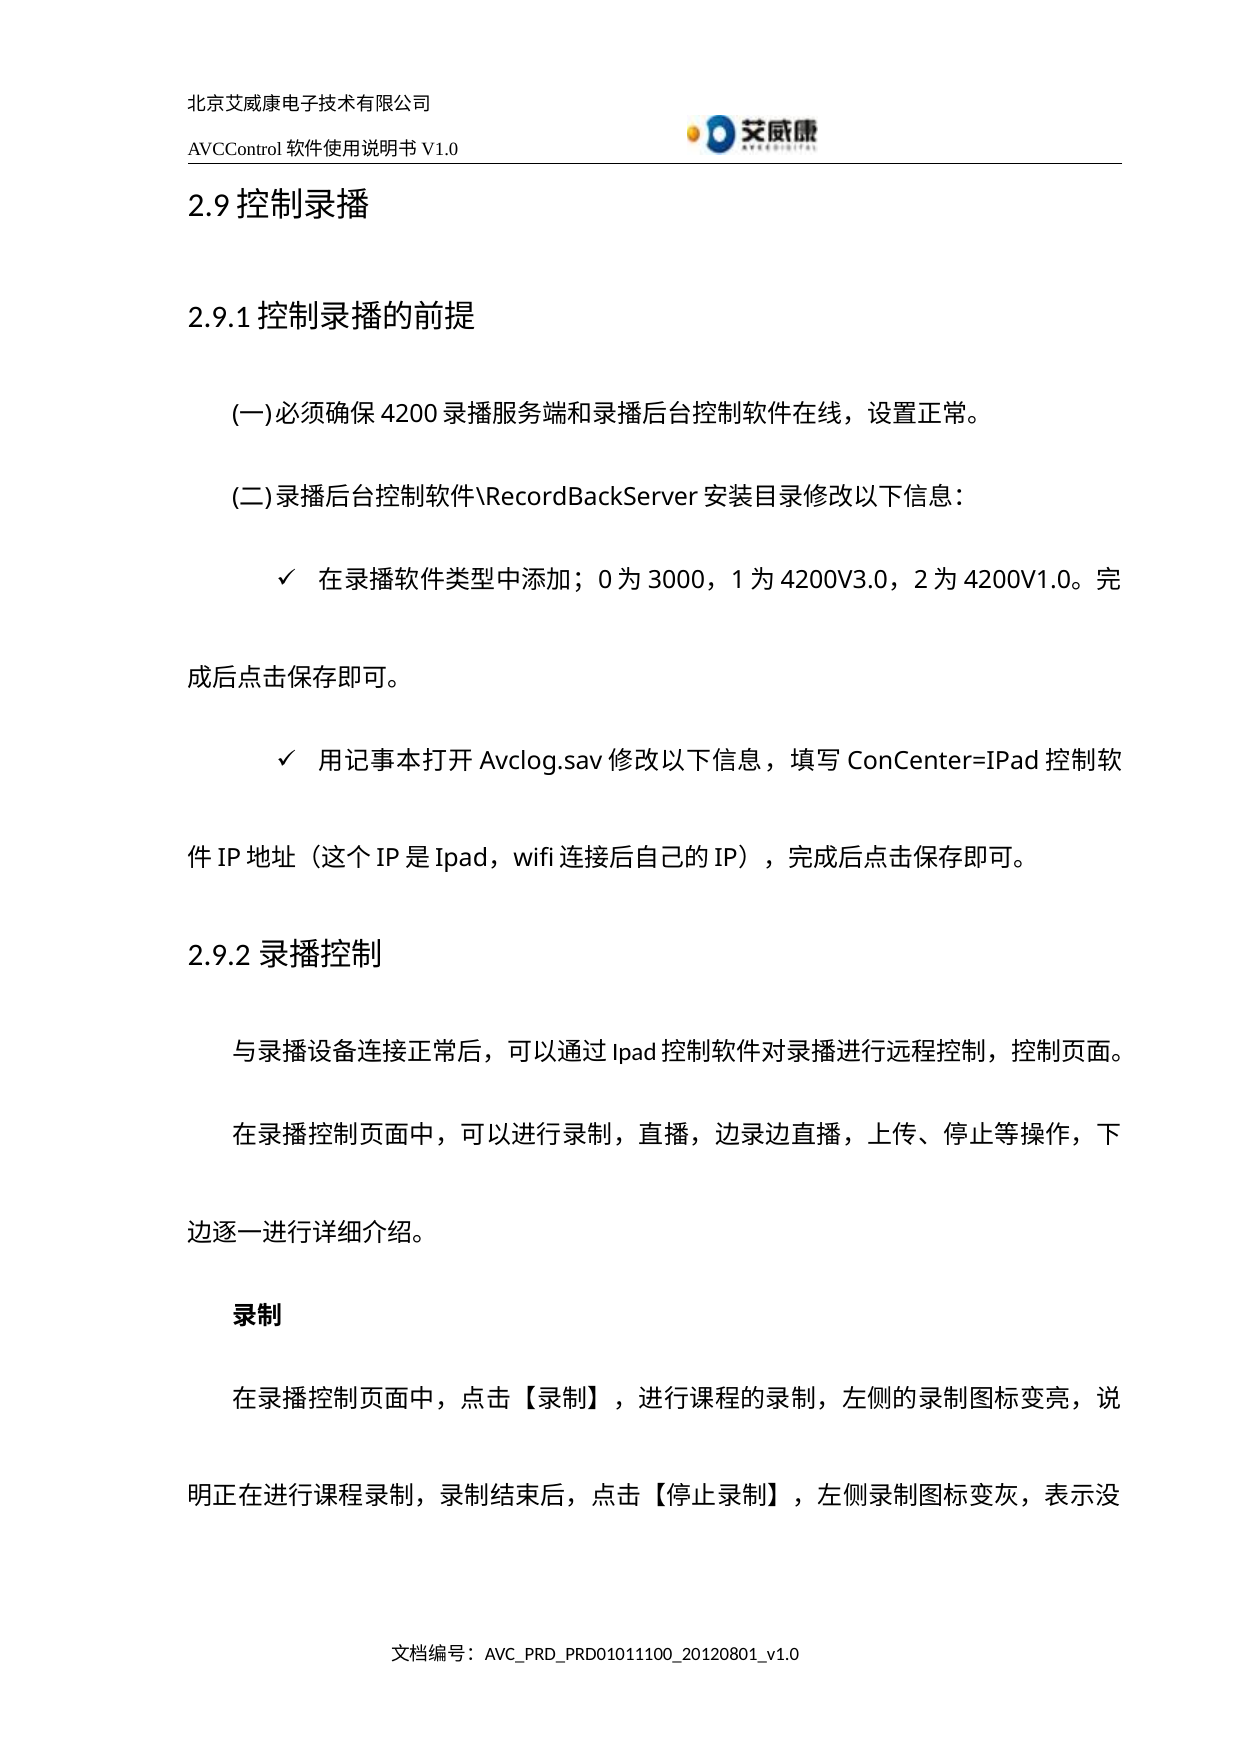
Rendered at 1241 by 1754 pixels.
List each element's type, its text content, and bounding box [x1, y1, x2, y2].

picture [687, 115, 818, 155]
text 与录播设备连接正常后，可以通过Ipad控制软件对录播进行远程控制，控制页面。 [187, 1017, 1122, 1082]
list 在录播软件类型中添加；0为3000，1为4200V3.0，2为4200V1.0。完成后点击保存即可。 [187, 545, 1122, 708]
subtitle 2.9.1控制录播的前提 [187, 281, 1122, 346]
text 在录播控制页面中，点击【录制】，进行课程的录制，左侧的录制图标变亮，说明正在进行课程录制，录制结束后，点击【停止录制】，左侧录制图标变灰，表示没有进行课程录制。录制的课件可在录播提前设置的保存路径查看。 [187, 1364, 1122, 1526]
text 录制 [187, 1281, 1122, 1346]
list 用记事本打开Avclog.sav修改以下信息，填写ConCenter=IPad控制软件IP地址（这个IP是Ipad，wifi连接后自己的IP），完成后点击保存即可。 [187, 726, 1122, 888]
list 必须确保4200录播服务端和录播后台控制软件在线，设置正常。 [232, 379, 1122, 444]
text 在录播控制页面中，可以进行录制，直播，边录边直播，上传、停止等操作，下边逐一进行详细介绍。 [187, 1100, 1122, 1263]
subtitle 2.9.2 录播控制 [187, 919, 1122, 984]
list 录播后台控制软件\RecordBackServer安装目录修改以下信息： [232, 462, 1122, 527]
subtitle 2.9控制录播 [187, 169, 1122, 234]
